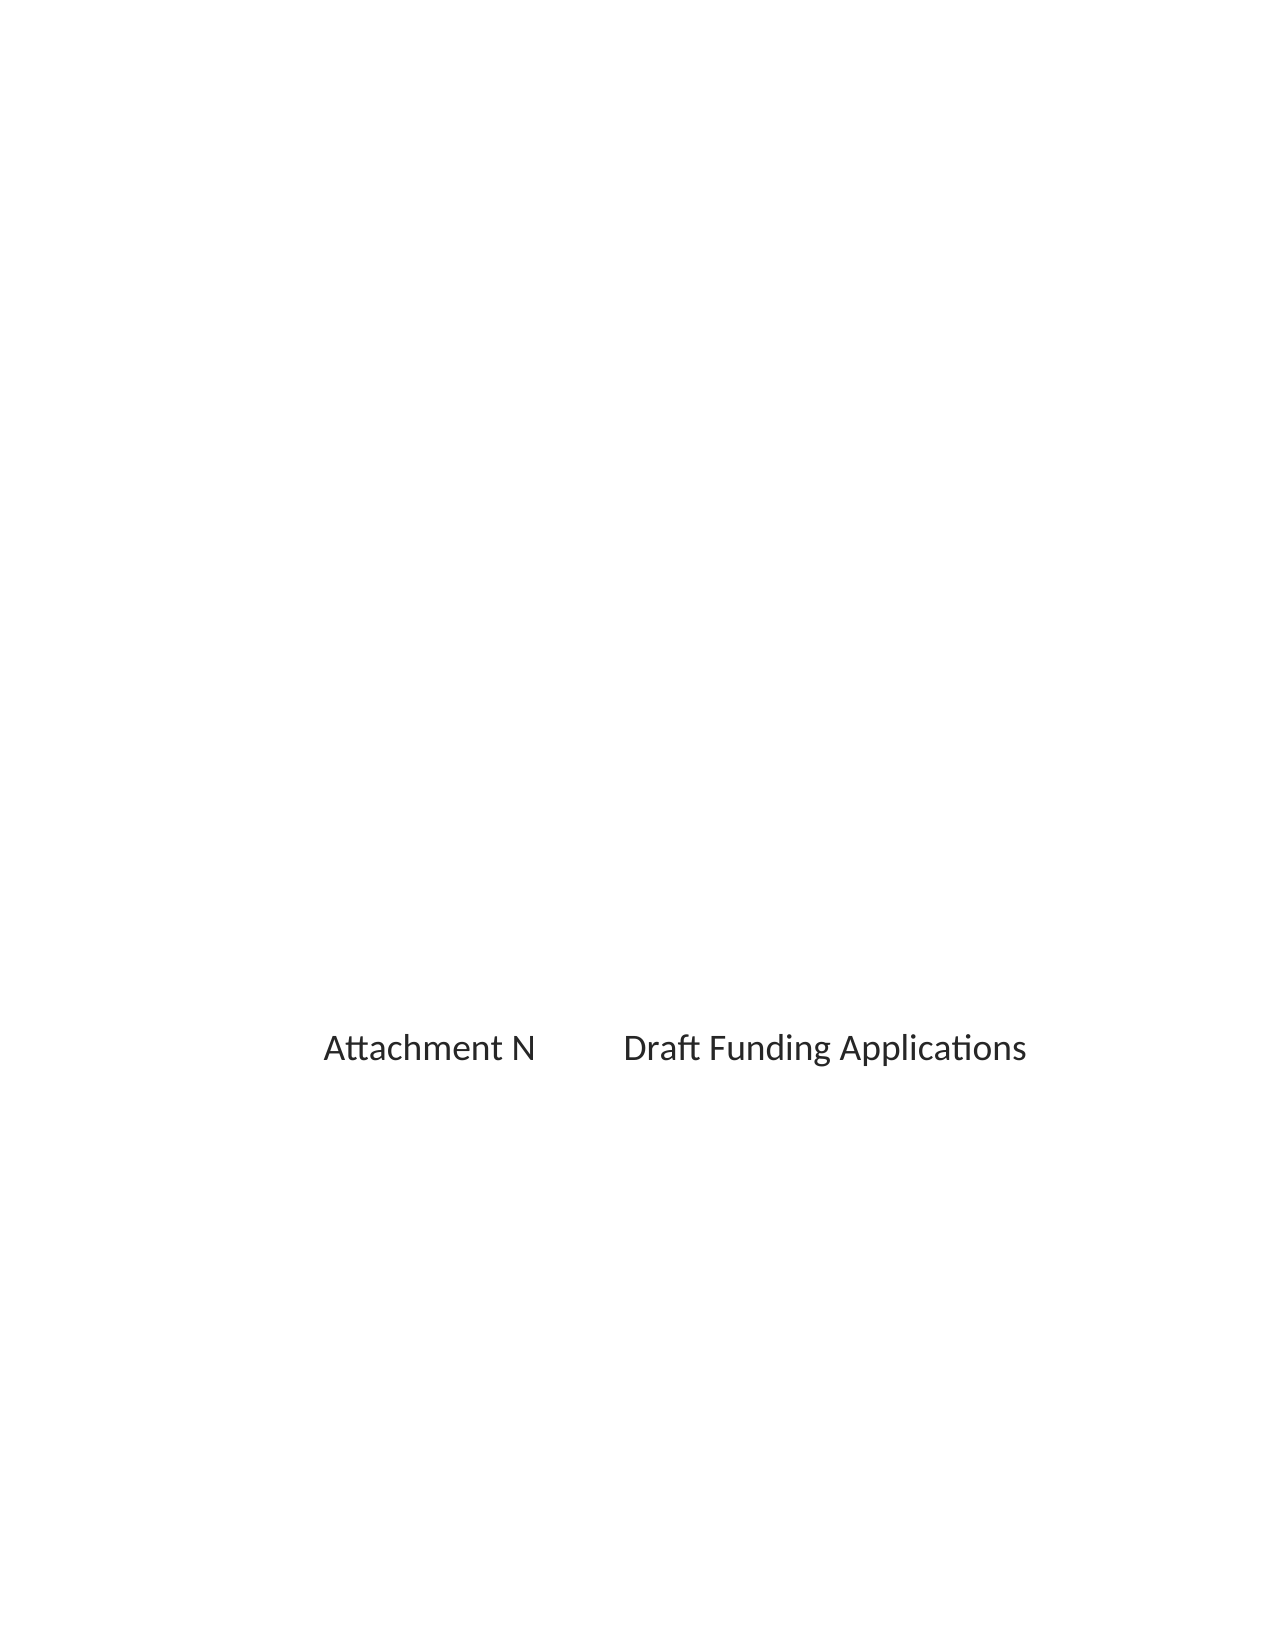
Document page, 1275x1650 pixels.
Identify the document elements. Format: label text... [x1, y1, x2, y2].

list Attachment N Draft Funding Applications [225, 1024, 1125, 1070]
